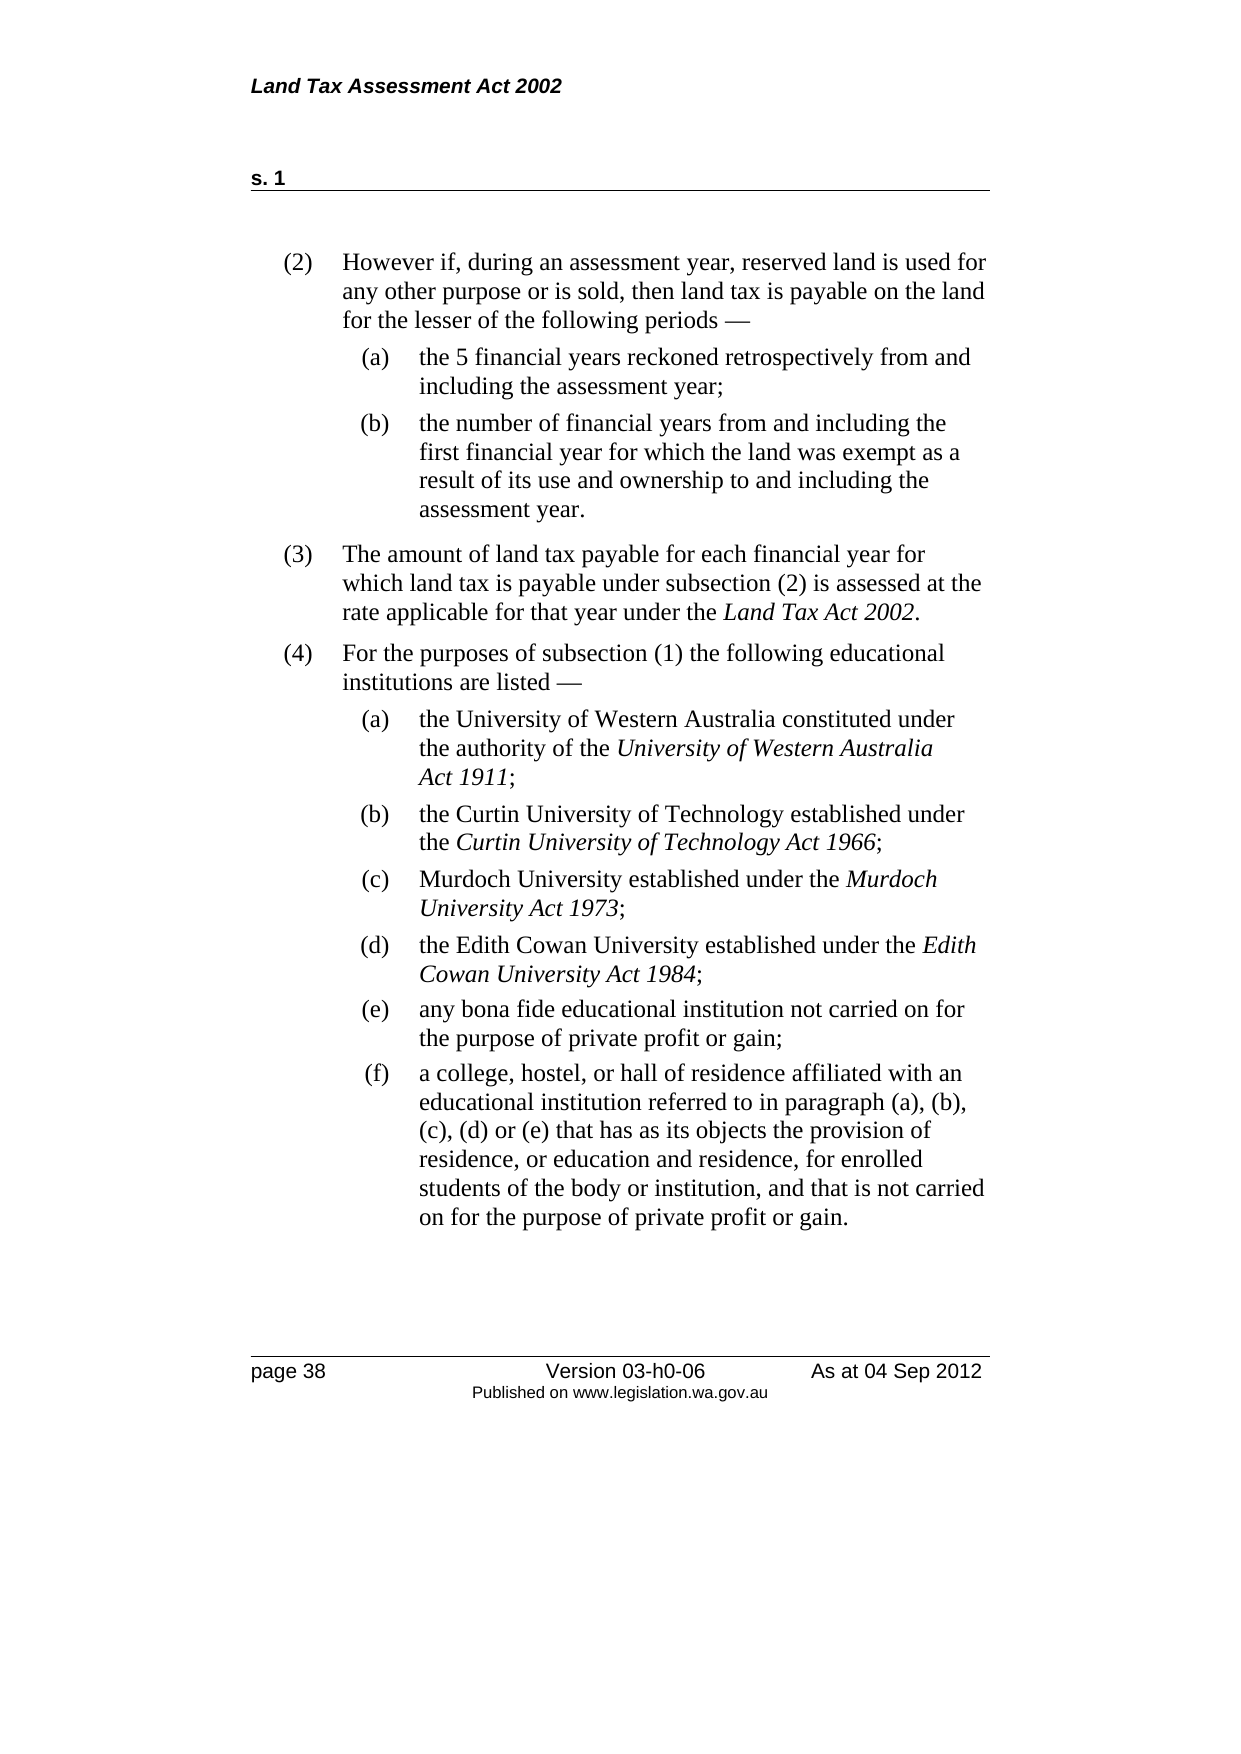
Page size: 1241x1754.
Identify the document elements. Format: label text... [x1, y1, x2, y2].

text (a) the of constituted under the authority of the 1911; [251, 704, 990, 790]
text (2) However if, during an assessment year, reserved land is used for any other purpose or is sold, then land tax is payable on the land for the lesser of the following periods — [251, 247, 990, 334]
text (3) The amount of land tax payable for each financial year for which land tax is payable under subsection (2) is assessed at the rate applicable for that year under the Land Tax Act 2002. [251, 539, 990, 626]
text (e) any bona fide educational institution not carried on for the purpose of private profit or gain; [251, 994, 990, 1052]
text (b) the Curtin University of Technology established under the Curtin 1966; [251, 799, 990, 856]
text (b) the number of financial years from and including the first financial year for which the land was exempt as a result of its use and ownership to and including the assessment year. [251, 408, 990, 523]
text (c) established under the Act 1973; [251, 864, 990, 922]
text (4) For the purposes of subsection (1) the following educational institutions are listed — [251, 638, 990, 696]
text (f) a college, hostel, or hall of residence affiliated with an educational institution referred to in paragraph (a), (b), (c), (d) or (e) that has as its objects the provision of residence, or education and residence, for enrolled students of the body or institution, and that is not carried on for the purpose of private profit or gain. [251, 1058, 990, 1230]
text (a) the 5 financial years reckoned retrospectively from and including the assessment year; [251, 342, 990, 399]
text (d) the established under the Act 1984; [251, 930, 990, 988]
